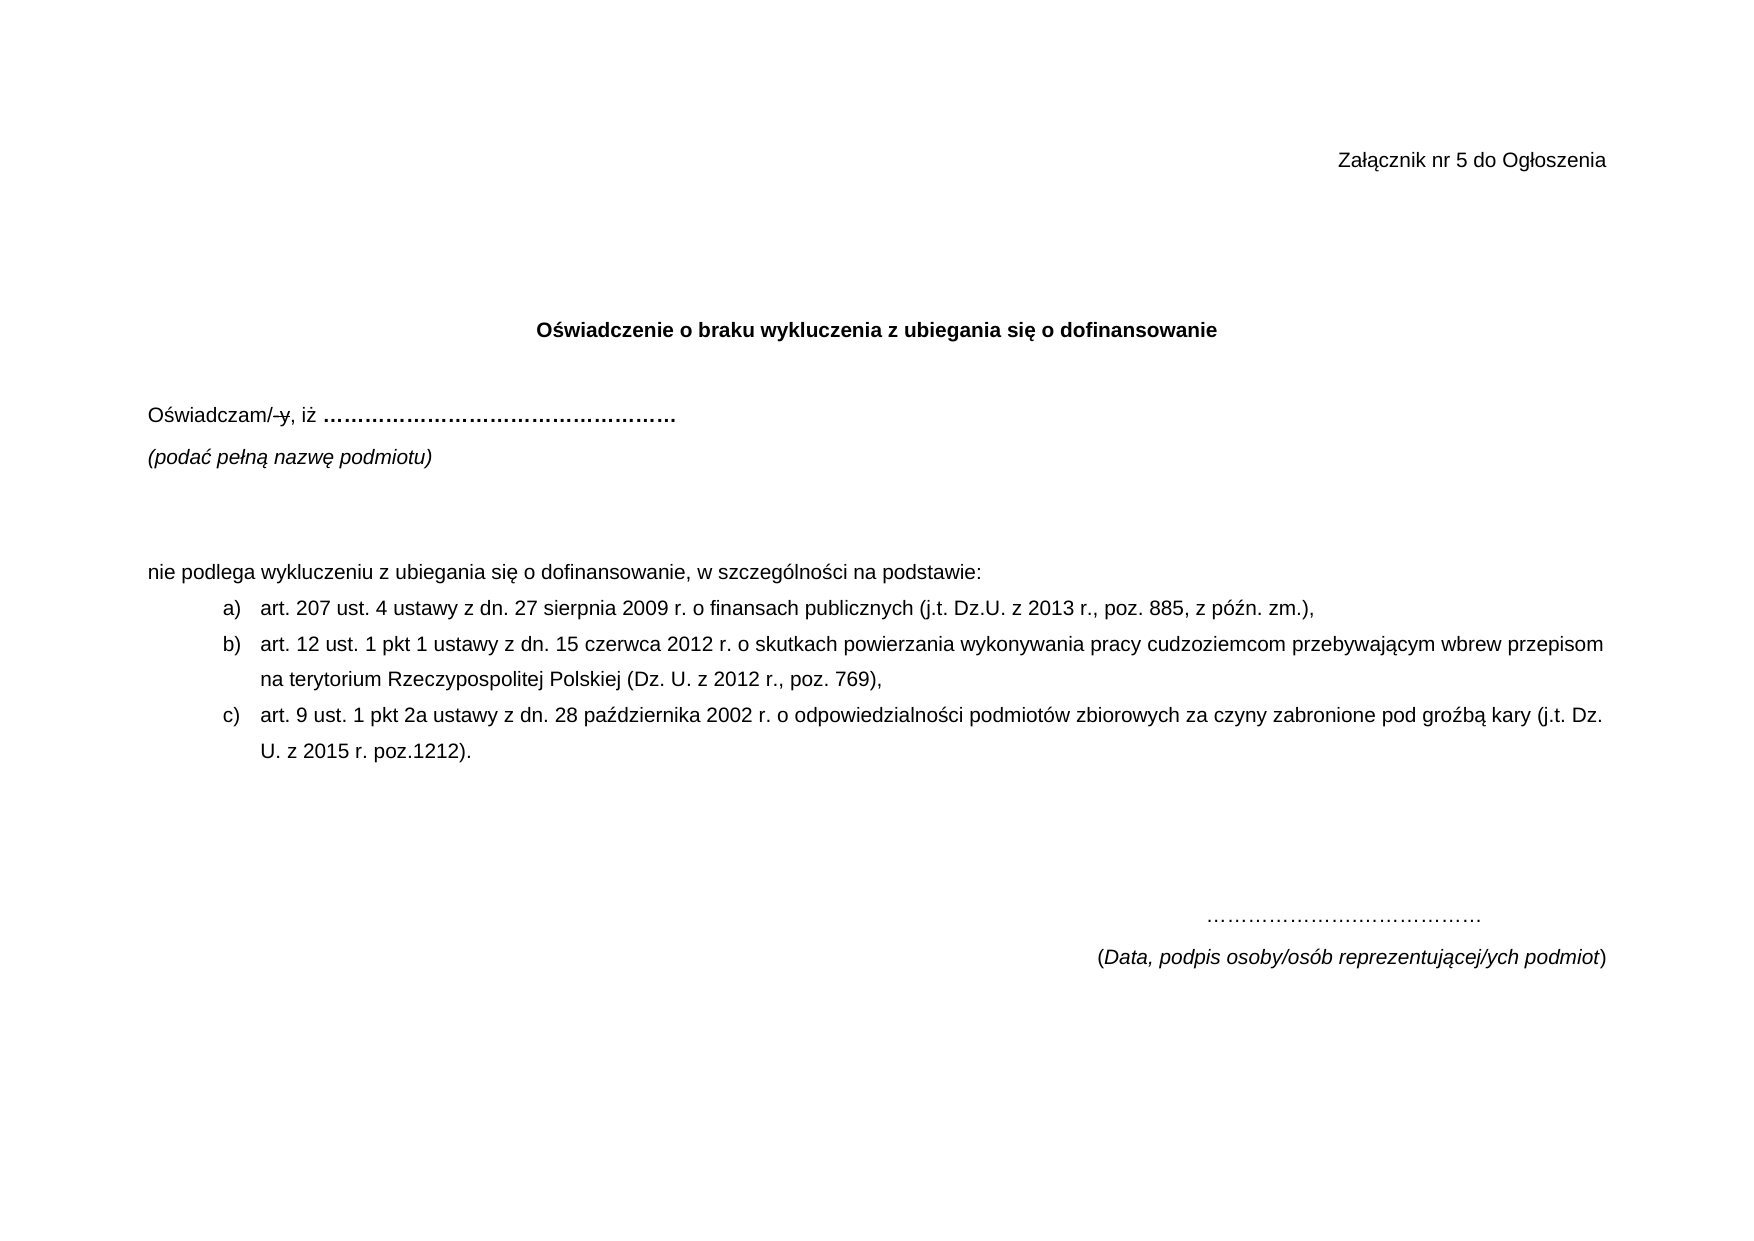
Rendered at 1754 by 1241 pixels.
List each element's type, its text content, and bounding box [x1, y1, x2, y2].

text (podać pełną nazwę podmiotu) [148, 445, 1606, 469]
list art. 9 ust. 1 pkt 2a ustawy z dn. 28 października 2002 r. o odpowiedzialności podmiotów zbiorowych za czyny zabronione pod groźbą kary (j.t. Dz. U. z 2015 r. poz.1212). [223, 703, 1606, 763]
text Załącznik nr 5 do Ogłoszenia [148, 148, 1606, 172]
list art. 12 ust. 1 pkt 1 ustawy z dn. 15 czerwca 2012 r. o skutkach powierzania wykonywania pracy cudzoziemcom przebywającym wbrew przepisom na terytorium Rzeczypospolitej Polskiej (Dz. U. z 2012 r., poz. 769), [223, 631, 1606, 691]
list art. 207 ust. 4 ustawy z dn. 27 sierpnia 2009 r. o finansach publicznych (j.t. Dz.U. z 2013 r., poz. 885, z późn. zm.), [223, 595, 1606, 619]
text ………………….……………… [811, 903, 1606, 927]
text Oświadczenie o braku wykluczenia z ubiegania się o dofinansowanie [148, 318, 1606, 342]
text (Data, podpis osoby/osób reprezentującej/ych podmiot) [148, 945, 1606, 969]
text nie podlega wykluczeniu z ubiegania się o dofinansowanie, w szczególności na podstawie: [148, 559, 1606, 583]
text Oświadczam/-y, iż …………………………………………… [148, 403, 1606, 427]
